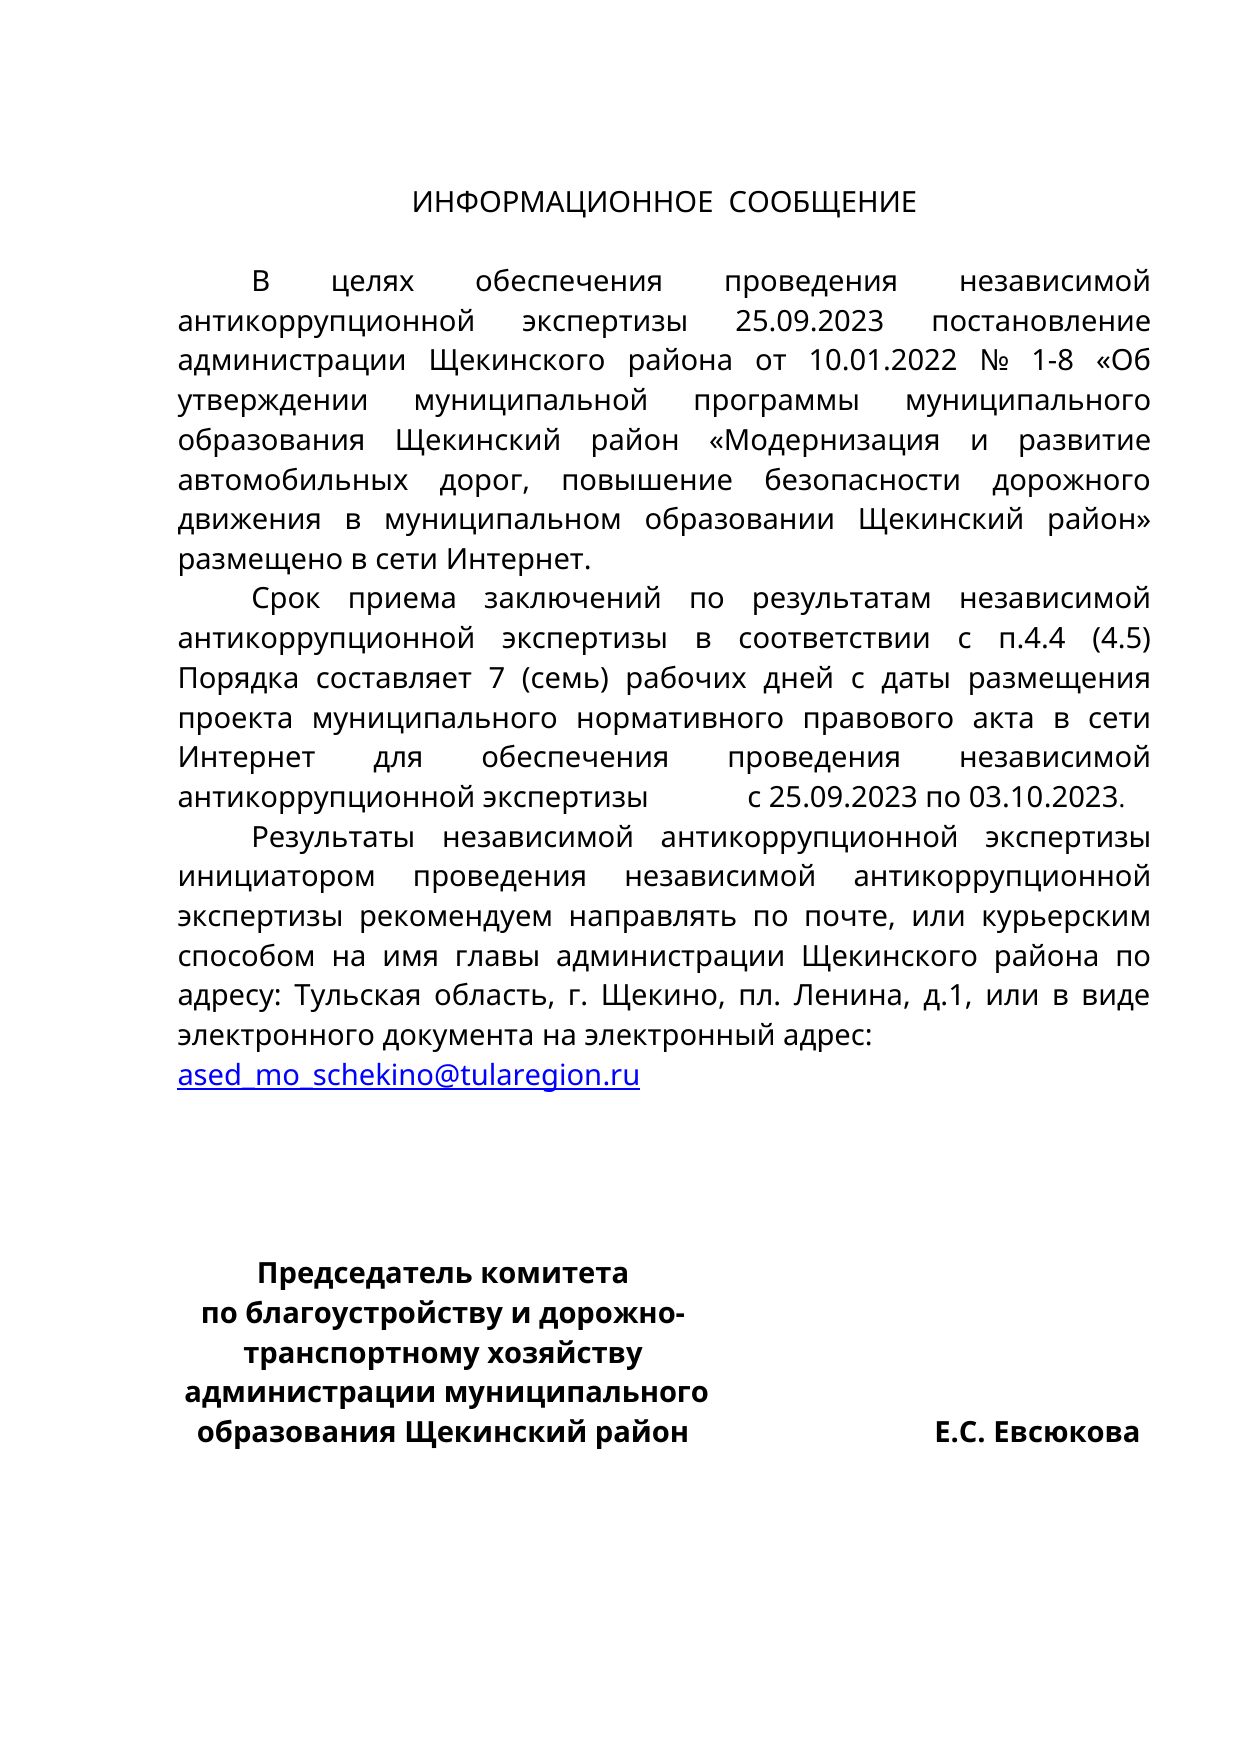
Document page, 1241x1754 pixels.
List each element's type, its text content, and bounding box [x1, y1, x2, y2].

text Результаты независимой антикоррупционной экспертизы инициатором проведения независимой антикоррупционной экспертизы рекомендуем направлять по почте, или курьерским способом на имя главы администрации Щекинского района по адресу: Тульская область, г. Щекино, пл. Ленина, д.1, или в виде электронного документа на электронный адрес: [177, 816, 1152, 1054]
text ased_mo_schekino@tularegion.ru [177, 1054, 1152, 1094]
table_header Е.С. Евсюкова [753, 1253, 1152, 1451]
table_header Председатель комитета по благоустройству и дорожно-транспортному хозяйству администрации муниципального образования Щекинский район [133, 1253, 753, 1451]
text В целях обеспечения проведения независимой антикоррупционной экспертизы 25.09.2023 постановление администрации Щекинского района от 10.01.2022 № 1-8 «Об утверждении муниципальной программы муниципального образования Щекинский район «Модернизация и развитие автомобильных дорог, повышение безопасности дорожного движения в муниципальном образовании Щекинский район» размещено в сети Интернет. [177, 260, 1152, 578]
text Срок приема заключений по результатам независимой антикоррупционной экспертизы в соответствии с п.4.4 (4.5) Порядка составляет 7 (семь) рабочих дней с даты размещения проекта муниципального нормативного правового акта в сети Интернет для обеспечения проведения независимой антикоррупционной экспертизы с 25.09.2023 по 03.10.2023. [177, 578, 1152, 816]
text ИНФОРМАЦИОННОЕ СООБЩЕНИЕ [177, 181, 1152, 221]
